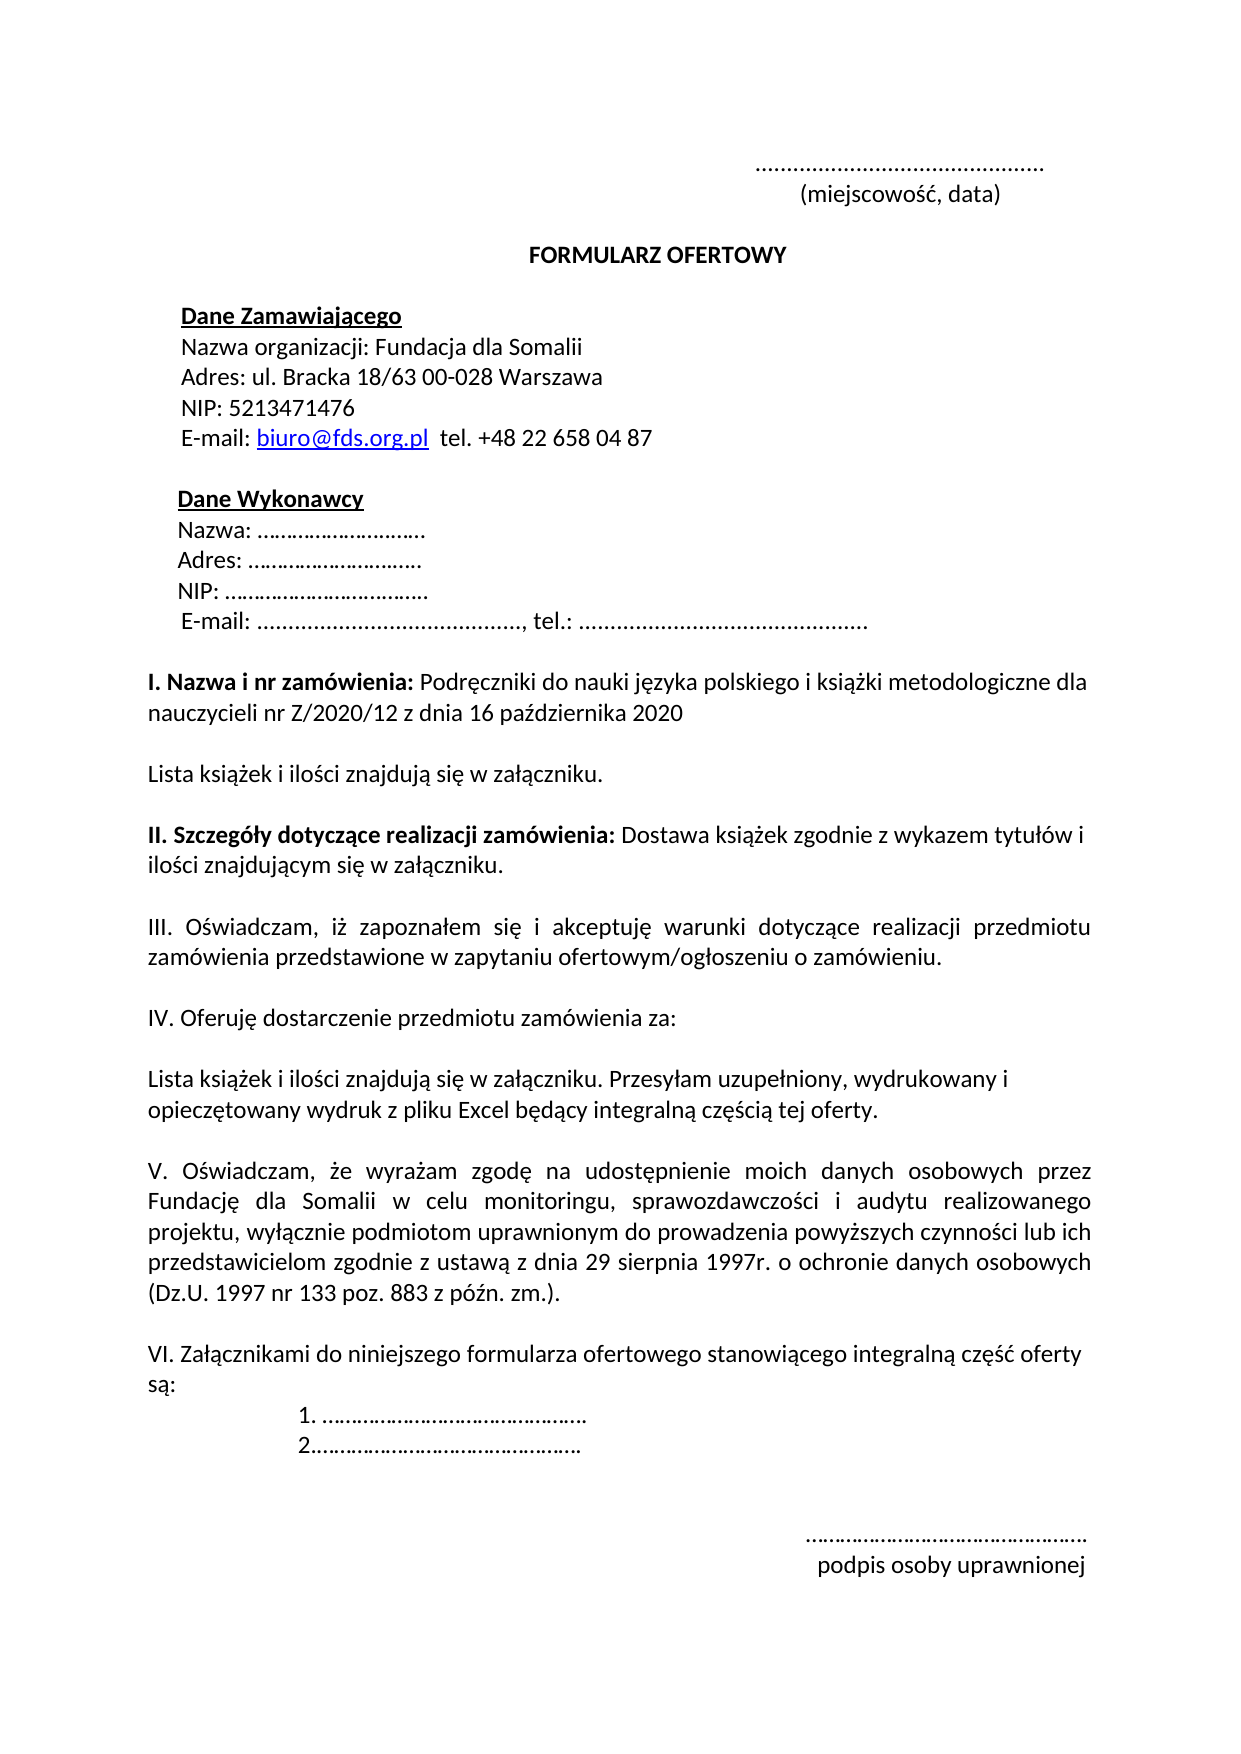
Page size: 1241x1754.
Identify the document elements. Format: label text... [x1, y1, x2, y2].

text …………………………………………. [223, 1491, 1093, 1549]
text FORMULARZ OFERTOWY [223, 239, 1093, 270]
text podpis osoby uprawnionej [223, 1549, 1093, 1579]
list E-mail: .........................................., tel.: .............................................. [181, 605, 1093, 636]
list E-mail: biuro@fds.org.pl tel. +48 22 658 04 87 [181, 422, 1093, 453]
text II. Szczegóły dotyczące realizacji zamówienia: Dostawa książek zgodnie z wykazem tytułów i ilości znajdującym się w załączniku. [148, 819, 1093, 880]
text Adres: …………………….….. [177, 544, 1093, 575]
text .............................................. [177, 148, 1093, 178]
text V. Oświadczam, że wyrażam zgodę na udostępnienie moich danych osobowych przez Fundację dla Somalii w celu monitoringu, sprawozdawczości i audytu realizowanego projektu, wyłącznie podmiotom uprawnionym do prowadzenia powyższych czynności lub ich przedstawicielom zgodnie z ustawą z dnia 29 sierpnia 1997r. o ochronie danych osobowych (Dz.U. 1997 nr 133 poz. 883 z późn. zm.). [148, 1155, 1093, 1307]
text 1. ………………………………………. [298, 1399, 1093, 1429]
text VI. Załącznikami do niniejszego formularza ofertowego stanowiącego integralną część oferty są: [148, 1338, 1093, 1399]
text (miejscowość, data) [223, 178, 1093, 239]
text I. Nazwa i nr zamówienia: Podręczniki do nauki języka polskiego i książki metodologiczne dla nauczycieli nr Z/2020/12 z dnia 16 października 2020 [148, 666, 1093, 727]
list III. Oświadczam, iż zapoznałem się i akceptuję warunki dotyczące realizacji przedmiotu zamówienia przedstawione w zapytaniu ofertowym/ogłoszeniu o zamówieniu. [148, 911, 1093, 972]
text IV. Oferuję dostarczenie przedmiotu zamówienia za: [148, 1002, 1093, 1033]
list Adres: ul. Bracka 18/63 00-028 Warszawa [181, 361, 1093, 392]
text 2.………………………………………. [298, 1429, 1093, 1460]
text NIP: ……………………...…….. [177, 575, 1093, 605]
text Nazwa: …………………..…… [177, 514, 1093, 544]
text Lista książek i ilości znajdują się w załączniku. Przesyłam uzupełniony, wydrukowany i opieczętowany wydruk z pliku Excel będący integralną częścią tej oferty. [148, 1063, 1093, 1124]
list NIP: 5213471476 [181, 392, 1093, 422]
text Lista książek i ilości znajdują się w załączniku. [148, 758, 1093, 788]
list Nazwa organizacji: Fundacja dla Somalii [181, 331, 1093, 361]
text Dane Wykonawcy [177, 483, 1093, 514]
list Dane Zamawiającego [181, 300, 1093, 331]
